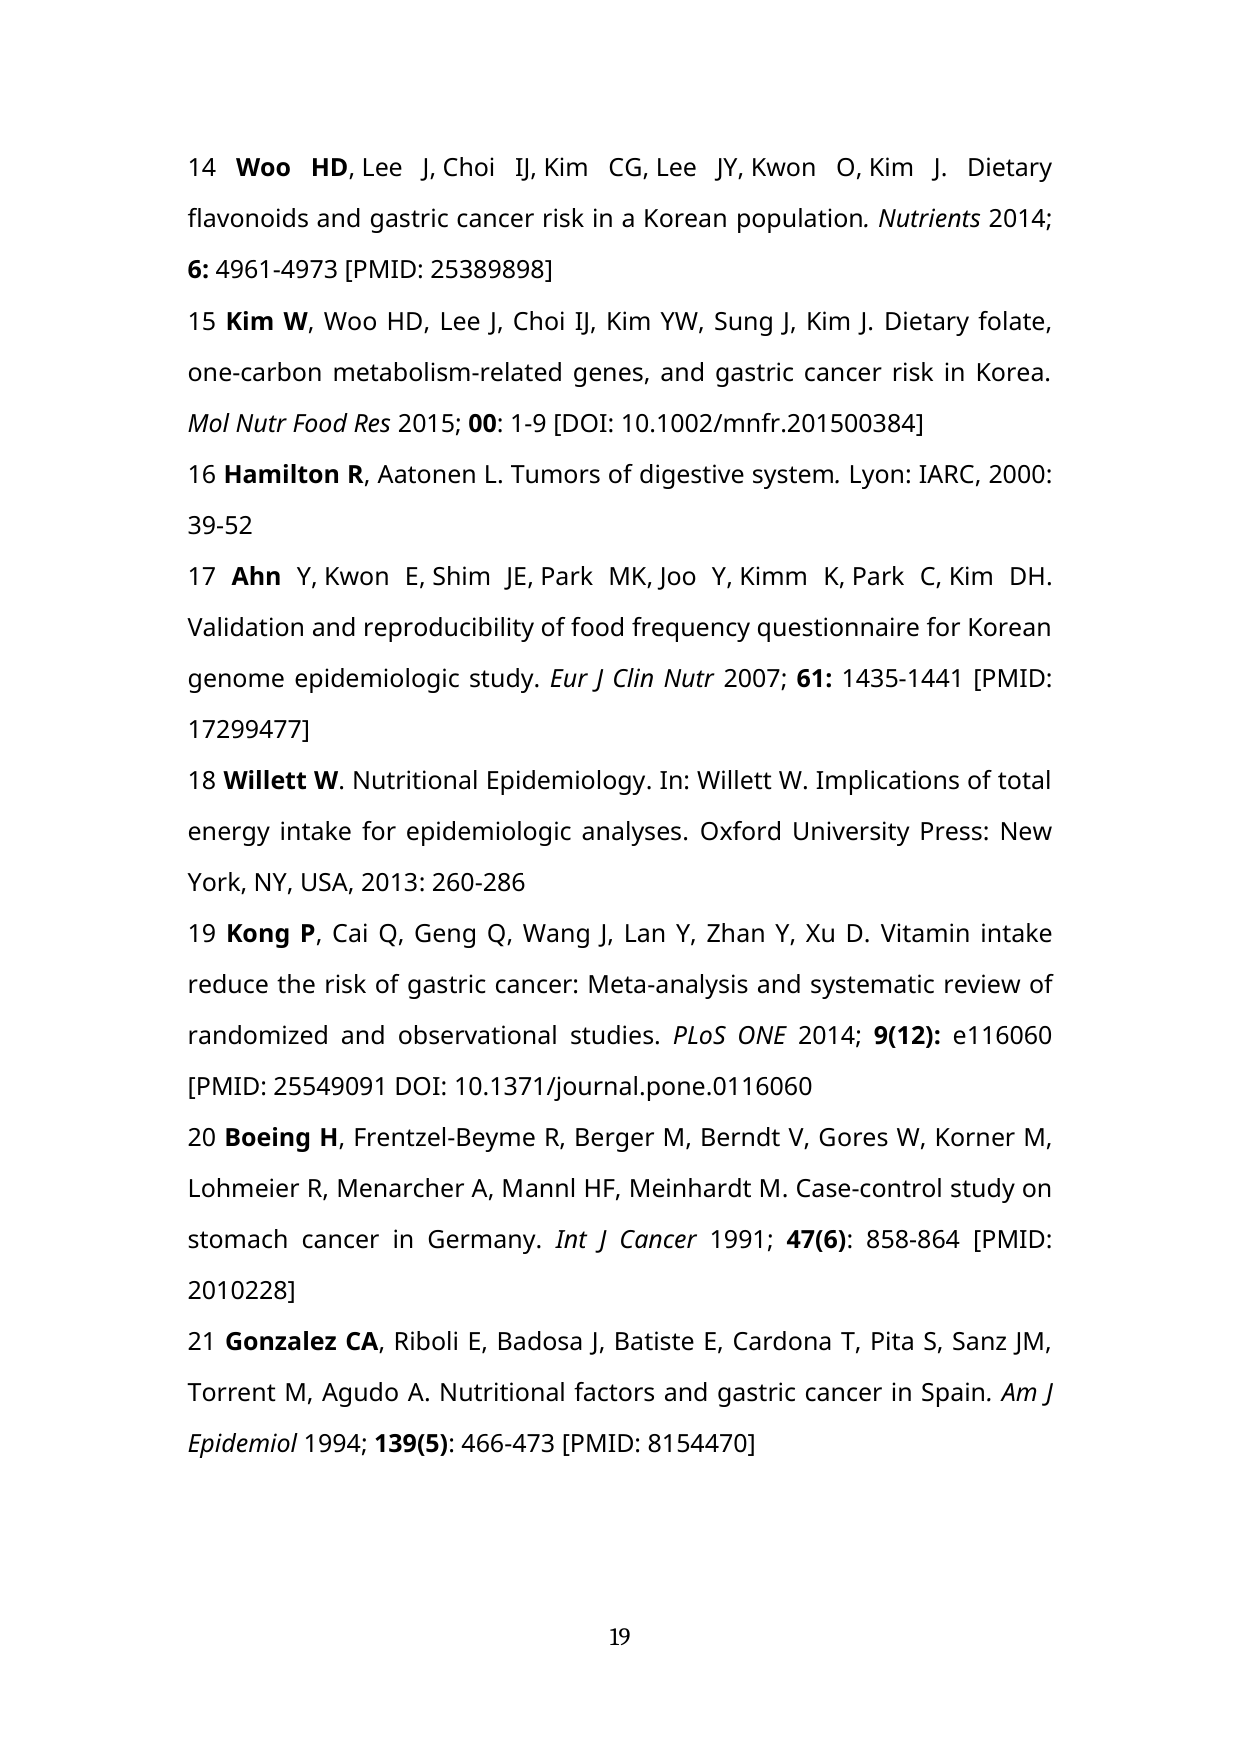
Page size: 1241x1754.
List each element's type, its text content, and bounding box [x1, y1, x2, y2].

text 21 Gonzalez CA, Riboli E, Badosa J, Batiste E, Cardona T, Pita S, Sanz JM, Torrent M, Agudo A. Nutritional factors and gastric cancer in Spain. Am J Epidemiol 1994; 139(5): 466-473 [PMID: 8154470] [187, 1324, 1053, 1460]
text 14 Woo HD, Lee J, Choi IJ, Kim CG, Lee JY, Kwon O, Kim J. Dietary flavonoids and gastric cancer risk in a Korean population. Nutrients 2014; 6: 4961-4973 [PMID: 25389898] [187, 150, 1053, 286]
text 16 Hamilton R, Aatonen L. Tumors of digestive system. Lyon: IARC, 2000: 39-52 [187, 456, 1053, 541]
text 17 Ahn Y, Kwon E, Shim JE, Park MK, Joo Y, Kimm K, Park C, Kim DH. Validation and reproducibility of food frequency questionnaire for Korean genome epidemiologic study. Eur J Clin Nutr 2007; 61: 1435-1441 [PMID: 17299477] [187, 558, 1053, 746]
text 18 Willett W. Nutritional Epidemiology. In: Willett W. Implications of total energy intake for epidemiologic analyses. Oxford University Press: New York, NY, USA, 2013: 260-286 [187, 762, 1053, 899]
text 19 Kong P, Cai Q, Geng Q, Wang J, Lan Y, Zhan Y, Xu D. Vitamin intake reduce the risk of gastric cancer: Meta-analysis and systematic review of randomized and observational studies. PLoS ONE 2014; 9(12): e116060 [PMID: 25549091 DOI: 10.1371/journal.pone.0116060 [187, 916, 1053, 1103]
text 20 Boeing H, Frentzel-Beyme R, Berger M, Berndt V, Gores W, Korner M, Lohmeier R, Menarcher A, Mannl HF, Meinhardt M. Case-control study on stomach cancer in Germany. Int J Cancer 1991; 47(6): 858-864 [PMID: 2010228] [187, 1120, 1053, 1307]
text 15 Kim W, Woo HD, Lee J, Choi IJ, Kim YW, Sung J, Kim J. Dietary folate, one-carbon metabolism-related genes, and gastric cancer risk in Korea. Mol Nutr Food Res 2015; 00: 1-9 [DOI: 10.1002/mnfr.201500384] [187, 303, 1053, 439]
